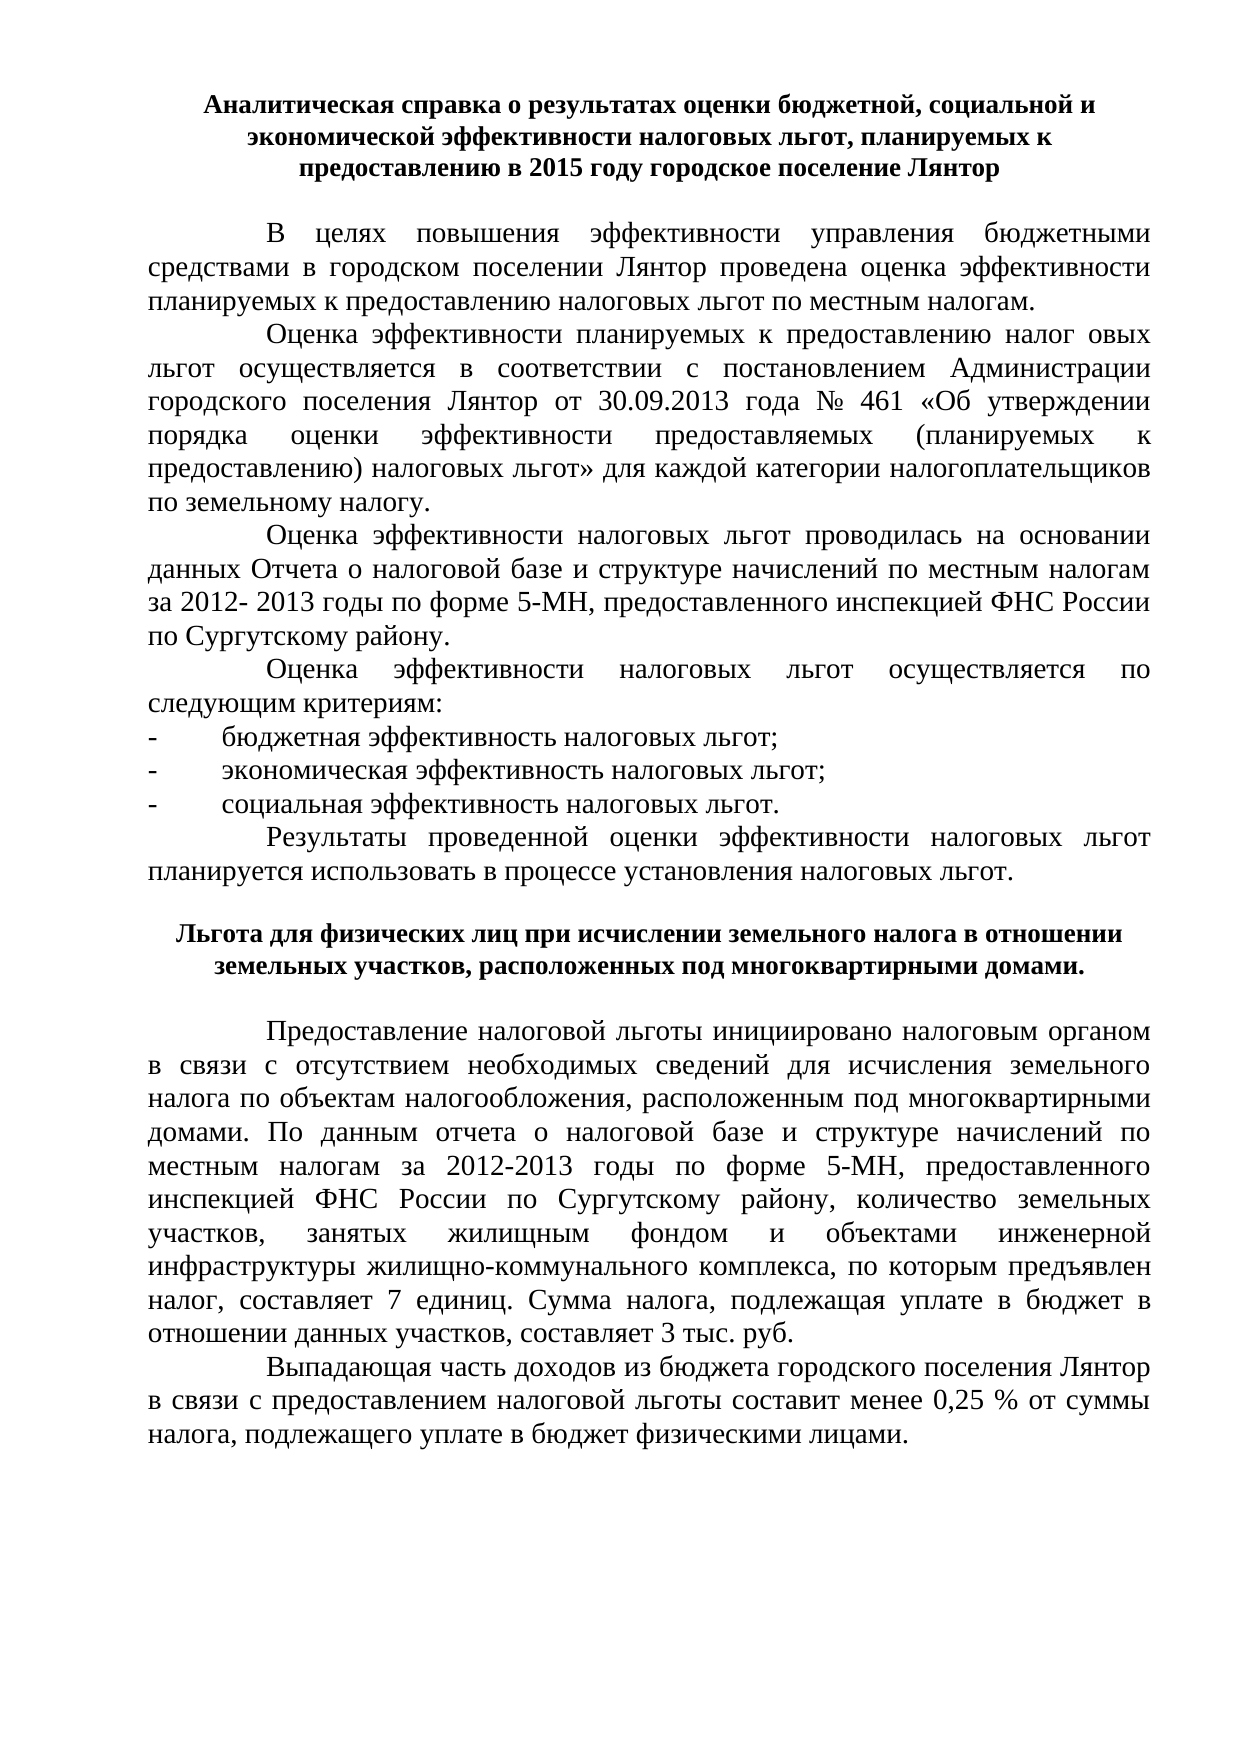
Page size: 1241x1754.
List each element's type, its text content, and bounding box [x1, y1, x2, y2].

text В целях повышения эффективности управления бюджетными средствами в городском поселении Лянтор проведена оценка эффективности планируемых к предоставлению налоговых льгот по местным налогам. [148, 216, 1152, 316]
text Льгота для физических лиц при исчислении земельного налога в отношении земельных участков, расположенных под многоквартирными домами. [148, 918, 1152, 980]
text Выпадающая часть доходов из бюджета городского поселения Лянтор в связи с предоставлением налоговой льготы составит менее 0,25 % от суммы налога, подлежащего уплате в бюджет физическими лицами. [148, 1349, 1152, 1449]
text Оценка эффективности планируемых к предоставлению налог овых льгот осуществляется в соответствии с постановлением Администрации городского поселения Лянтор от 30.09.2013 года № 461 «Об утверждении порядка оценки эффективности предоставляемых (планируемых к предоставлению) налоговых льгот» для каждой категории налогоплательщиков по земельному налогу. [148, 316, 1152, 517]
list бюджетная эффективность налоговых льгот; [148, 719, 1152, 752]
text Предоставление налоговой льготы инициировано налоговым органом в связи с отсутствием необходимых сведений для исчисления земельного налога по объектам налогообложения, расположенным под многоквартирными домами. По данным отчета о налоговой базе и структуре начислений по местным налогам за 2012-2013 годы по форме 5-МН, предоставленного инспекцией ФНС России по Сургутскому району, количество земельных участков, занятых жилищным фондом и объектами инженерной инфраструктуры жилищно-коммунального комплекса, по которым предъявлен налог, составляет 7 единиц. Сумма налога, подлежащая уплате в бюджет в отношении данных участков, составляет 3 тыс. руб. [148, 1013, 1152, 1349]
text Результаты проведенной оценки эффективности налоговых льгот планируется использовать в процессе установления налоговых льгот. [148, 819, 1152, 886]
list социальная эффективность налоговых льгот. [148, 786, 1152, 819]
text Оценка эффективности налоговых льгот проводилась на основании данных Отчета о налоговой базе и структуре начислений по местным налогам за 2012- 2013 годы по форме 5-МН, предоставленного инспекцией ФНС России по Сургутскому району. [148, 517, 1152, 652]
text Оценка эффективности налоговых льгот осуществляется по следующим критериям: [148, 652, 1152, 719]
list экономическая эффективность налоговых льгот; [148, 752, 1152, 786]
text Аналитическая справка о результатах оценки бюджетной, социальной и экономической эффективности налоговых льгот, планируемых к предоставлению в 2015 году городское поселение Лянтор [148, 89, 1152, 182]
